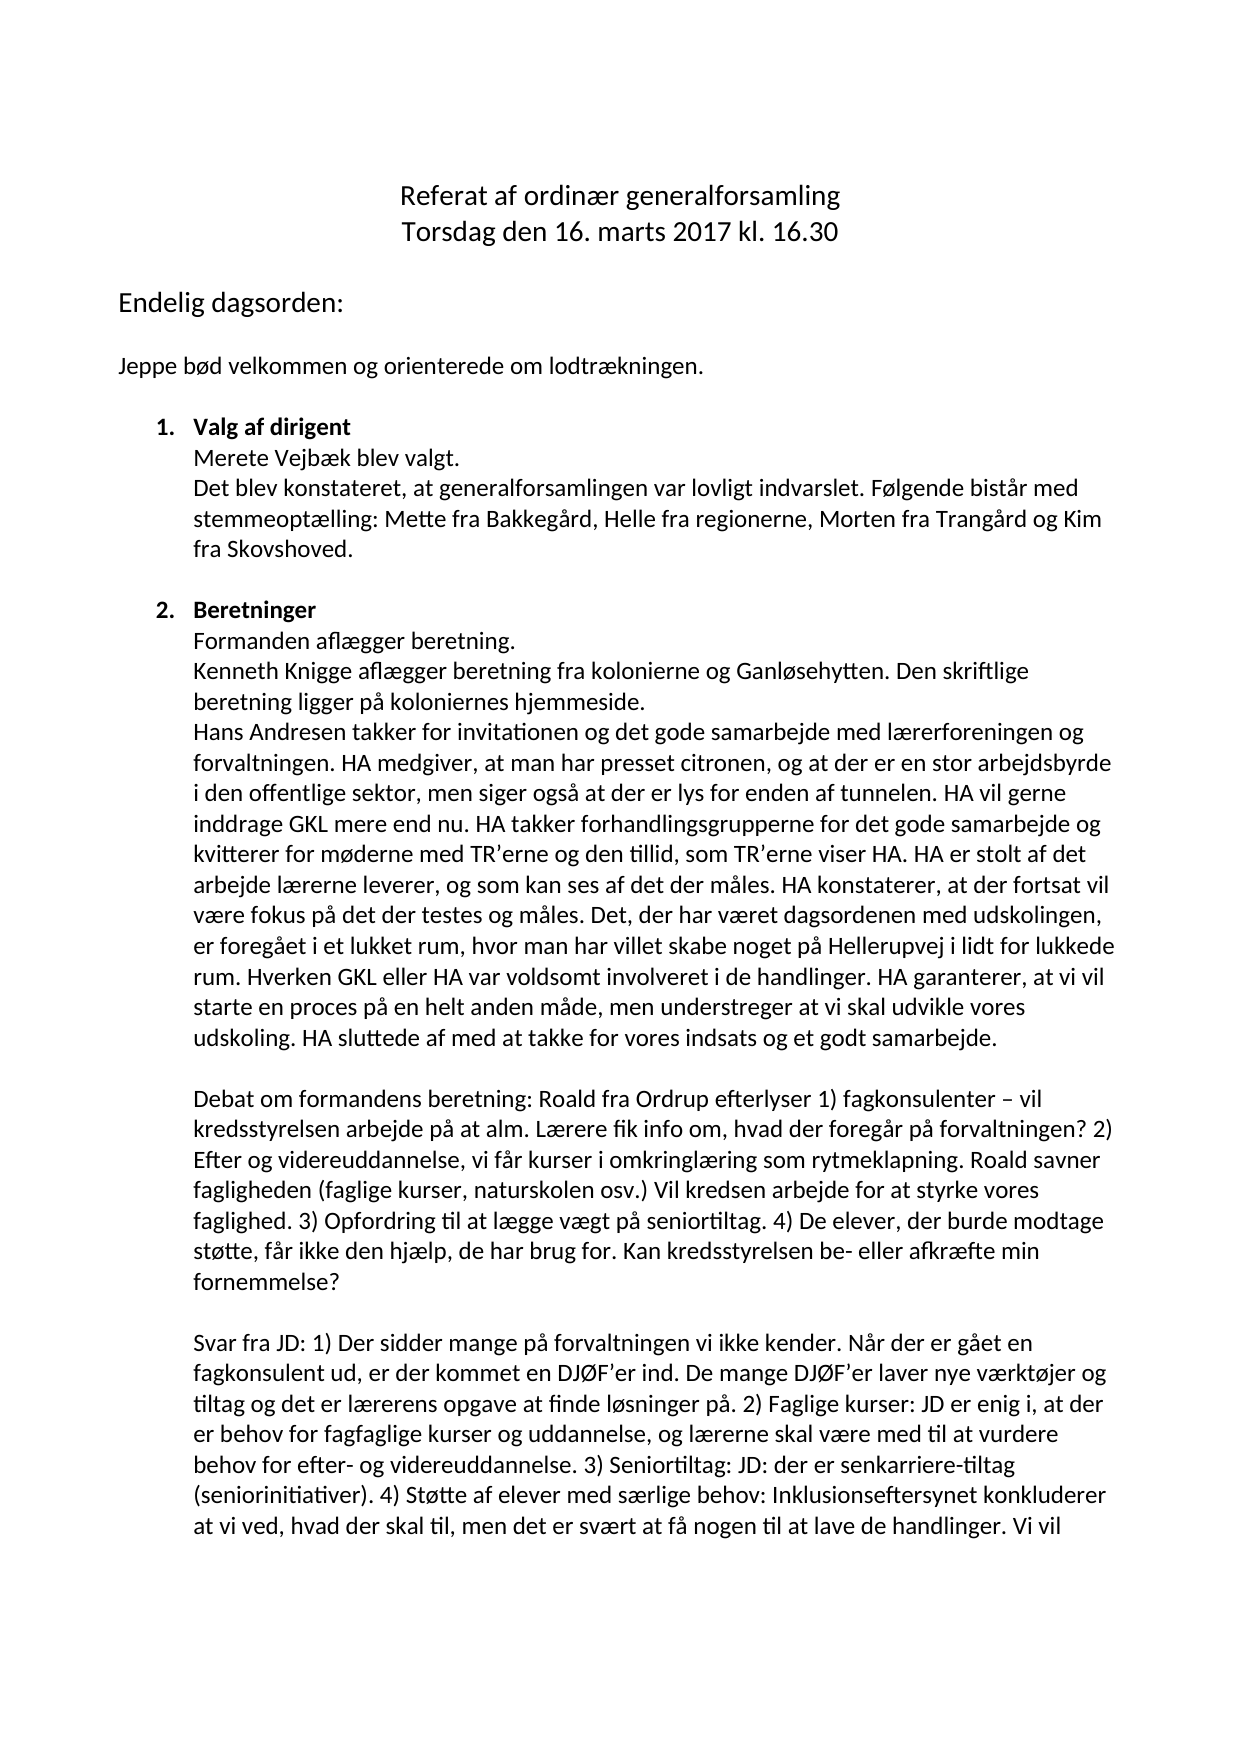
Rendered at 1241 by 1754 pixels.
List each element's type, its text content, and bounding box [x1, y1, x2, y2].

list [193, 1327, 1122, 1541]
text Torsdag den 16. marts 2017 kl. 16.30 [118, 213, 1122, 248]
list Beretninger [156, 594, 1122, 625]
text Jeppe bød velkommen og orienterede om lodtrækningen. [118, 350, 1122, 381]
list Det blev konstateret, at generalforsamlingen var lovligt indvarslet. Følgende bistår med stemmeoptælling: Mette fra Bakkegård, Helle fra regionerne, Morten fra Trangård og Kim fra Skovshoved. [193, 472, 1122, 564]
list Formanden aflægger beretning. [193, 625, 1122, 655]
list Valg af dirigent [156, 411, 1122, 442]
list Debat om formandens beretning: Roald fra Ordrup efterlyser 1) fagkonsulenter – vil kredsstyrelsen arbejde på at alm. Lærere fik info om, hvad der foregår på forvaltningen? 2) Efter og videreuddannelse, vi får kurser i omkringlæring som rytmeklapning. Roald savner fagligheden (faglige kurser, naturskolen osv.) Vil kredsen arbejde for at styrke vores faglighed. 3) Opfordring til at lægge vægt på seniortiltag. 4) De elever, der burde modtage støtte, får ikke den hjælp, de har brug for. Kan kredsstyrelsen be- eller afkræfte min fornemmelse? [193, 1083, 1122, 1296]
text Referat af ordinær generalforsamling [118, 177, 1122, 213]
list Merete Vejbæk blev valgt. [193, 442, 1122, 472]
list Hans Andresen takker for invitationen og det gode samarbejde med lærerforeningen og forvaltningen. HA medgiver, at man har presset citronen, og at der er en stor arbejdsbyrde i den offentlige sektor, men siger også at der er lys for enden af tunnelen. HA vil gerne inddrage GKL mere end nu. HA takker forhandlingsgrupperne for det gode samarbejde og kvitterer for møderne med TR’erne og den tillid, som TR’erne viser HA. HA er stolt af det arbejde lærerne leverer, og som kan ses af det der måles. HA konstaterer, at der fortsat vil være fokus på det der testes og måles. Det, der har været dagsordenen med udskolingen, er foregået i et lukket rum, hvor man har villet skabe noget på Hellerupvej i lidt for lukkede rum. Hverken GKL eller HA var voldsomt involveret i de handlinger. HA garanterer, at vi vil starte en proces på en helt anden måde, men understreger at vi skal udvikle vores udskoling. HA sluttede af med at takke for vores indsats og et godt samarbejde. [193, 716, 1122, 1052]
list Kenneth Knigge aflægger beretning fra kolonierne og Ganløsehytten. Den skriftlige beretning ligger på koloniernes hjemmeside. [193, 655, 1122, 716]
text Endelig dagsorden: [118, 284, 1122, 320]
